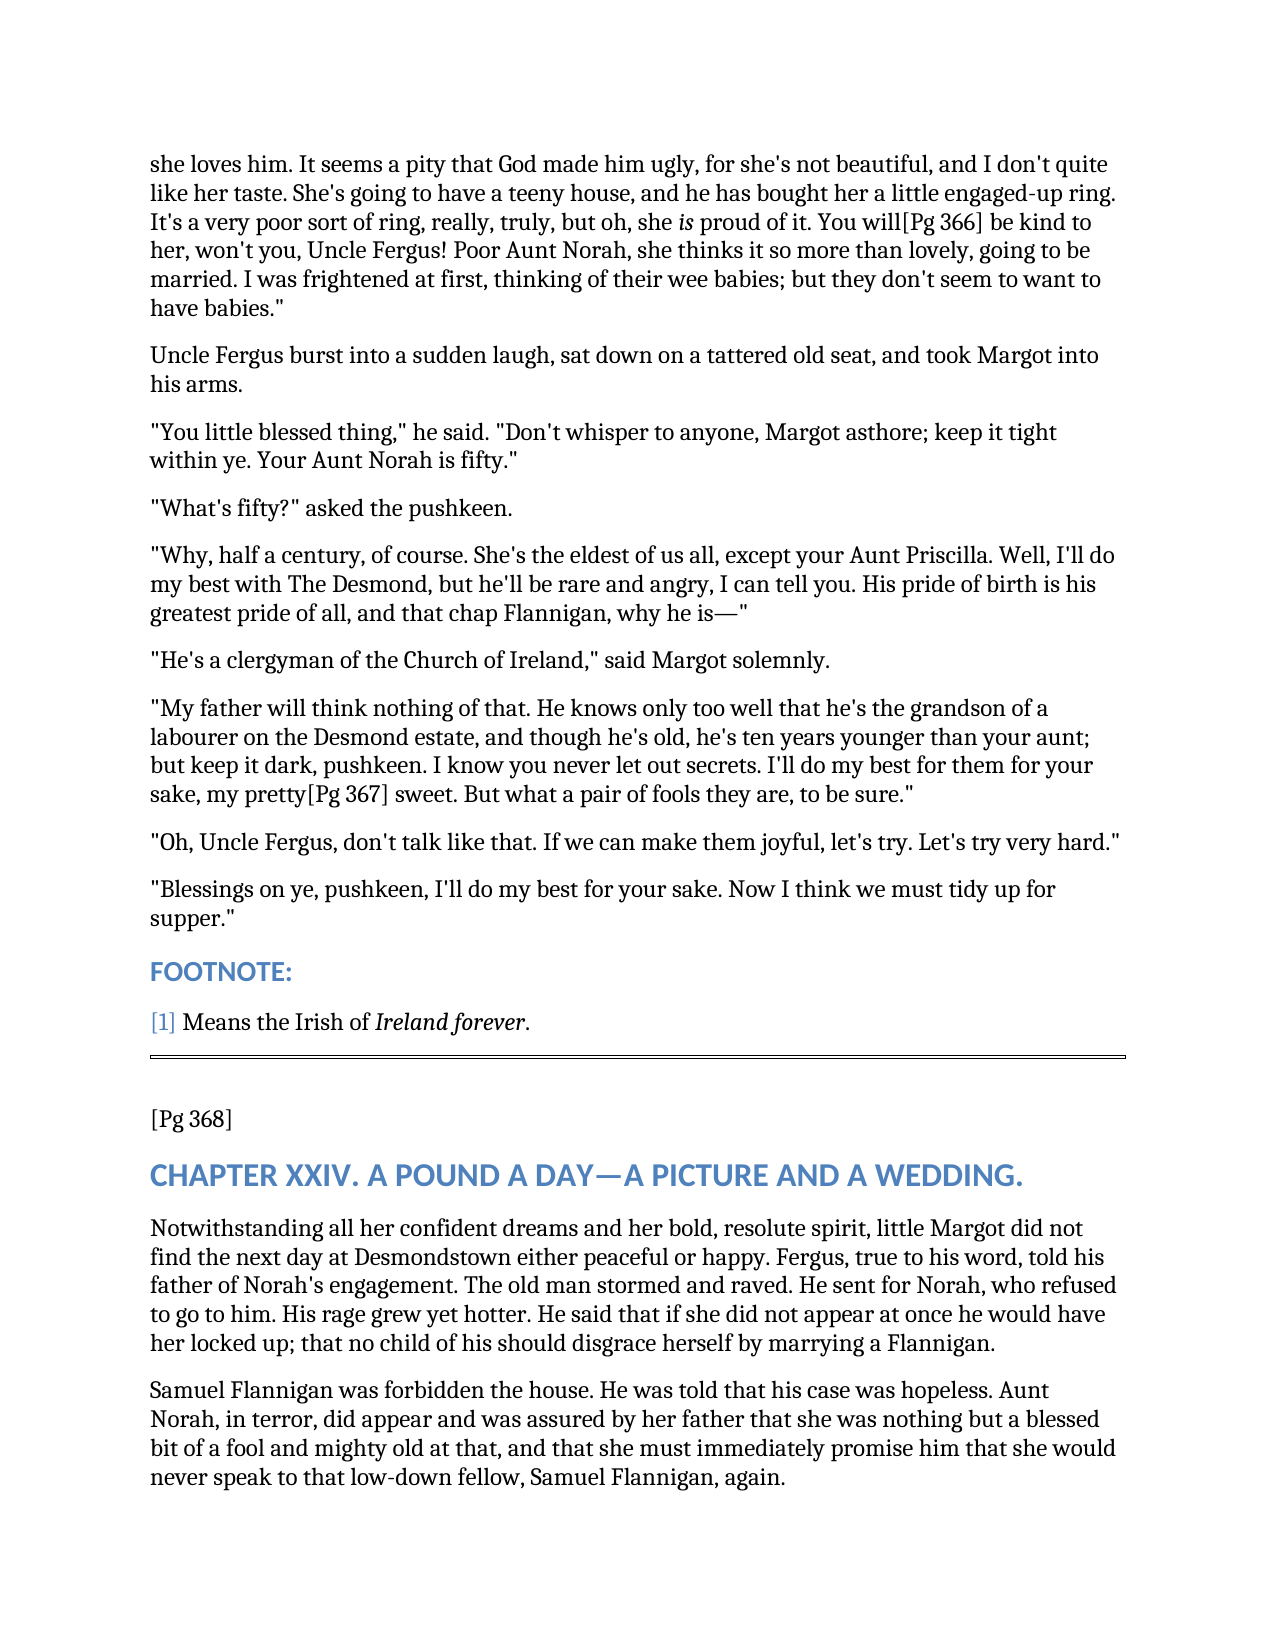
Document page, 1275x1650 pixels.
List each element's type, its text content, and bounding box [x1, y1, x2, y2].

text "You little blessed thing," he said. "Don't whisper to anyone, Margot asthore; keep it tight within ye. Your Aunt Norah is fifty." [150, 417, 1125, 475]
text "Why, half a century, of course. She's the eldest of us all, except your Aunt Priscilla. Well, I'll do my best with The Desmond, but he'll be rare and angry, I can tell you. His pride of birth is his greatest pride of all, and that chap Flannigan, why he is—" [150, 541, 1125, 627]
text "He's a clergyman of the Church of Ireland," said Margot solemnly. [150, 646, 1125, 675]
text [Pg 368] [150, 1105, 1125, 1133]
text Uncle Fergus burst into a sudden laugh, sat down on a tattered old seat, and took Margot into his arms. [150, 341, 1125, 399]
text Samuel Flannigan was forbidden the house. He was told that his case was hopeless. Aunt Norah, in terror, did appear and was assured by her father that she was nothing but a blessed bit of a fool and mighty old at that, and that she must immediately promise him that she would never speak to that low-down fellow, Samuel Flannigan, again. [150, 1376, 1125, 1491]
text "Oh, Uncle Fergus, don't talk like that. If we can make them joyful, let's try. Let's try very hard." [150, 827, 1125, 856]
subtitle FOOTNOTE: [150, 953, 1125, 989]
text [1] Means the Irish of Ireland forever. [150, 1008, 1125, 1036]
text "What's fifty?" asked the pushkeen. [150, 494, 1125, 522]
text Notwithstanding all her confident dreams and her bold, resolute spirit, little Margot did not find the next day at Desmondstown either peaceful or happy. Fergus, true to his word, told his father of Norah's engagement. The old man stormed and raved. He sent for Norah, who refused to go to him. His rage grew yet hotter. He said that if she did not appear at once he would have her locked up; that no child of his should disgrace herself by marrying a Flannigan. [150, 1214, 1125, 1358]
text "Blessings on ye, pushkeen, I'll do my best for your sake. Now I think we must tidy up for supper." [150, 875, 1125, 932]
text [150, 150, 1125, 322]
subtitle CHAPTER XXIV. A POUND A DAY—A PICTURE AND A WEDDING. [150, 1154, 1125, 1195]
text "My father will think nothing of that. He knows only too well that he's the grandson of a labourer on the Desmond estate, and though he's old, he's ten years younger than your aunt; but keep it dark, pushkeen. I know you never let out secrets. I'll do my best for them for your sake, my pretty[Pg 367] sweet. But what a pair of fools they are, to be sure." [150, 694, 1125, 809]
